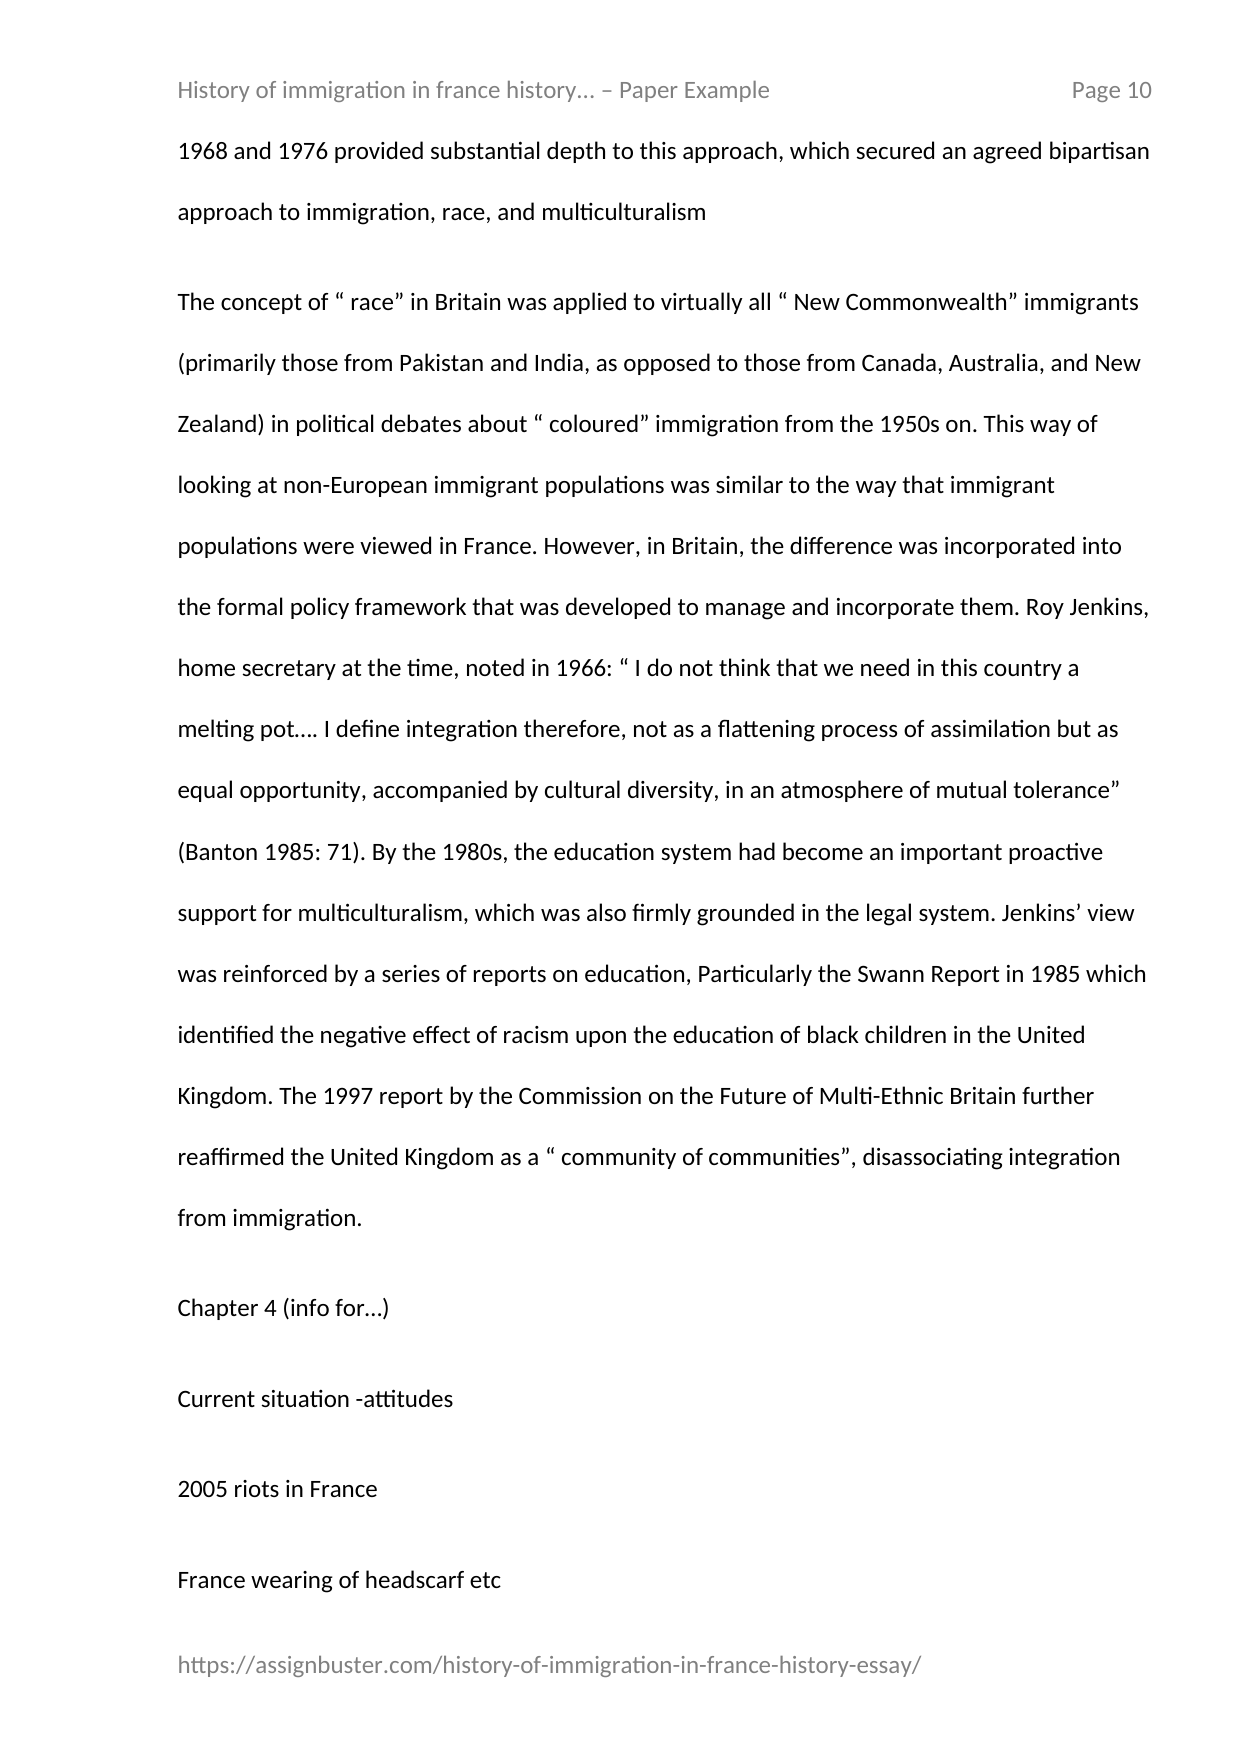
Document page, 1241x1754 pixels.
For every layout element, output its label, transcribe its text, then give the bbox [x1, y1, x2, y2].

text 2005 riots in France [177, 1473, 1152, 1504]
text France wearing of headscarf etc [177, 1564, 1152, 1594]
text Current situation -attitudes [177, 1383, 1152, 1413]
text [177, 135, 1152, 226]
text Chapter 4 (info for…) [177, 1292, 1152, 1323]
text The concept of “ race” in Britain was applied to virtually all “ New Commonwealth” immigrants (primarily those from Pakistan and India, as opposed to those from Canada, Australia, and New Zealand) in political debates about “ coloured” immigration from the 1950s on. This way of looking at non-European immigrant populations was similar to the way that immigrant populations were viewed in France. However, in Britain, the difference was incorporated into the formal policy framework that was developed to manage and incorporate them. Roy Jenkins, home secretary at the time, noted in 1966: “ I do not think that we need in this country a melting pot…. I define integration therefore, not as a flattening process of assimilation but as equal opportunity, accompanied by cultural diversity, in an atmosphere of mutual tolerance” (Banton 1985: 71). By the 1980s, the education system had become an important proactive support for multiculturalism, which was also firmly grounded in the legal system. Jenkins’ view was reinforced by a series of reports on education, Particularly the Swann Report in 1985 which identified the negative effect of racism upon the education of black children in the United Kingdom. The 1997 report by the Commission on the Future of Multi-Ethnic Britain further reaffirmed the United Kingdom as a “ community of communities”, disassociating integration from immigration. [177, 286, 1152, 1232]
